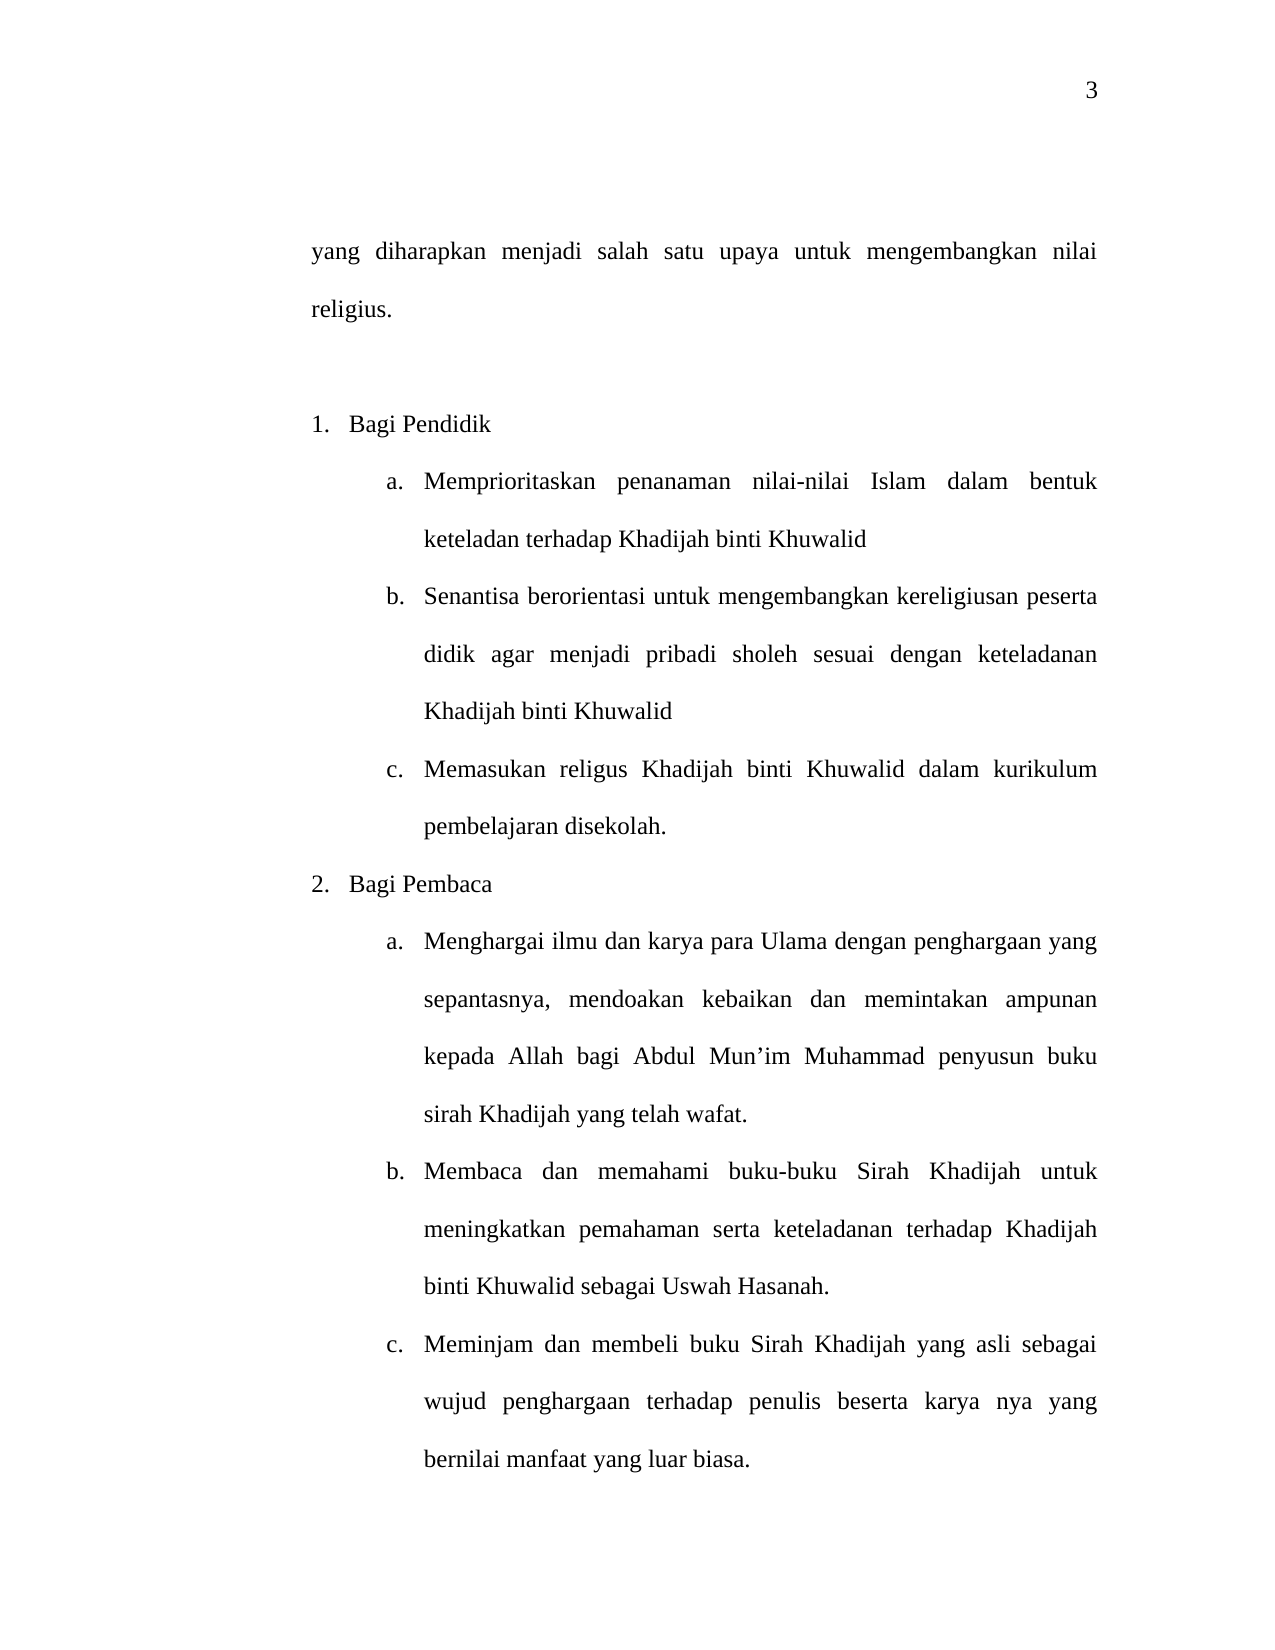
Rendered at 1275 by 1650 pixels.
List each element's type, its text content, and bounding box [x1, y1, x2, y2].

list Senantisa berorientasi untuk mengembangkan kereligiusan peserta didik agar menjadi pribadi sholeh sesuai dengan keteladanan Khadijah binti Khuwalid [386, 581, 1098, 725]
list Memprioritaskan penanaman nilai-nilai Islam dalam bentuk keteladan terhadap Khadijah binti Khuwalid [386, 466, 1098, 552]
list Menghargai ilmu dan karya para Ulama dengan penghargaan yang sepantasnya, mendoakan kebaikan dan memintakan ampunan kepada Allah bagi Abdul Mun’im Muhammad penyusun buku sirah Khadijah yang telah wafat. [386, 926, 1098, 1127]
list Membaca dan memahami buku-buku Sirah Khadijah untuk meningkatkan pemahaman serta keteladanan terhadap Khadijah binti Khuwalid sebagai Uswah Hasanah. [386, 1156, 1098, 1300]
list Bagi Pendidik [311, 409, 1098, 437]
list Bagi Pembaca [311, 869, 1098, 897]
list Meminjam dan membeli buku Sirah Khadijah yang asli sebagai wujud penghargaan terhadap penulis beserta karya nya yang bernilai manfaat yang luar biasa. [386, 1329, 1098, 1472]
list Memasukan religus Khadijah binti Khuwalid dalam kurikulum pembelajaran disekolah. [386, 754, 1098, 840]
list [311, 236, 1098, 322]
